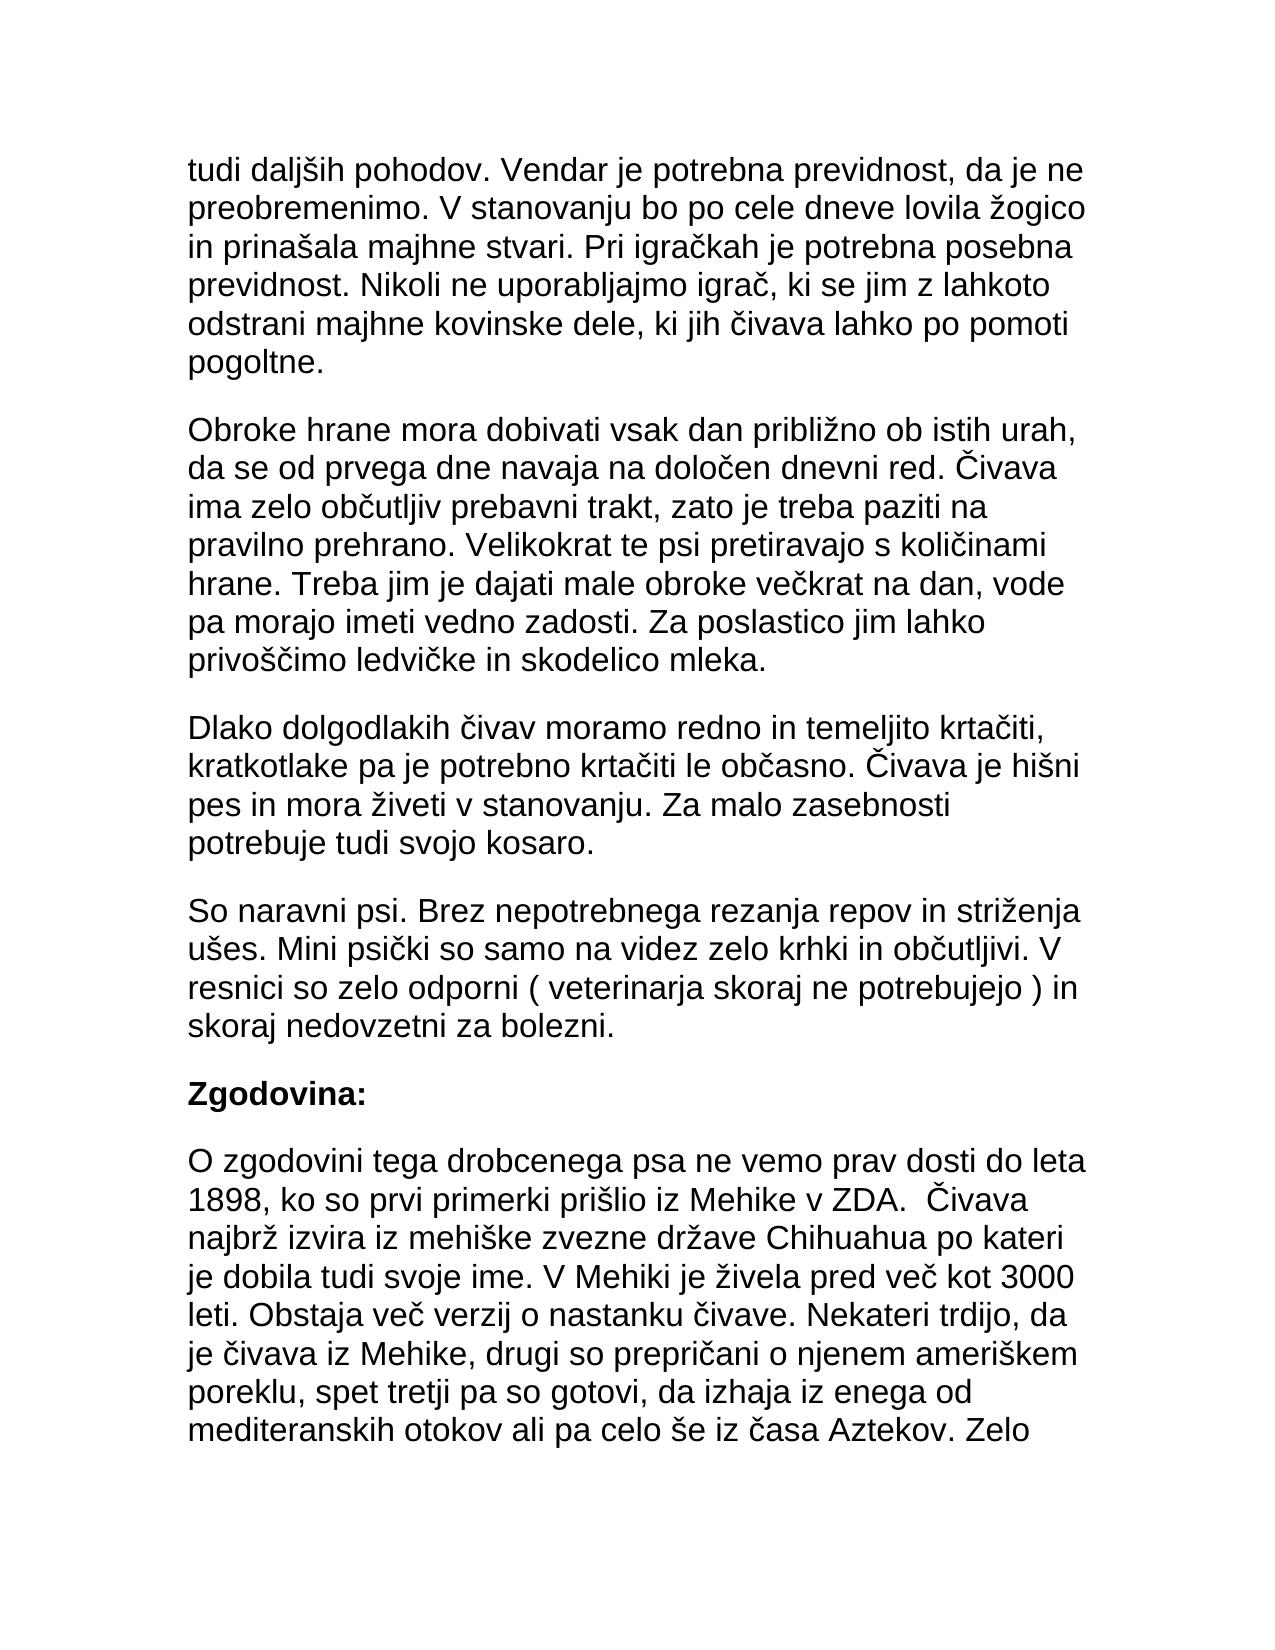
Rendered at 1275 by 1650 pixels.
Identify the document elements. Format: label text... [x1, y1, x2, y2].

text Dlako dolgodlakih čivav moramo redno in temeljito krtačiti, kratkotlake pa je potrebno krtačiti le občasno. Čivava je hišni pes in mora živeti v stanovanju. Za malo zasebnosti potrebuje tudi svojo kosaro. [187, 708, 1087, 862]
text Zgodovina: [187, 1074, 1087, 1112]
text So naravni psi. Brez nepotrebnega rezanja repov in striženja ušes. Mini psički so samo na videz zelo krhki in občutljivi. V resnici so zelo odporni ( veterinarja skoraj ne potrebujejo ) in skoraj nedovzetni za bolezni. [187, 891, 1087, 1045]
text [187, 150, 1087, 381]
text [187, 1141, 1087, 1449]
text Obroke hrane mora dobivati vsak dan približno ob istih urah, da se od prvega dne navaja na določen dnevni red. Čivava ima zelo občutljiv prebavni trakt, zato je treba paziti na pravilno prehrano. Velikokrat te psi pretiravajo s količinami hrane. Treba jim je dajati male obroke večkrat na dan, vode pa morajo imeti vedno zadosti. Za poslastico jim lahko privoščimo ledvičke in skodelico mleka. [187, 410, 1087, 679]
